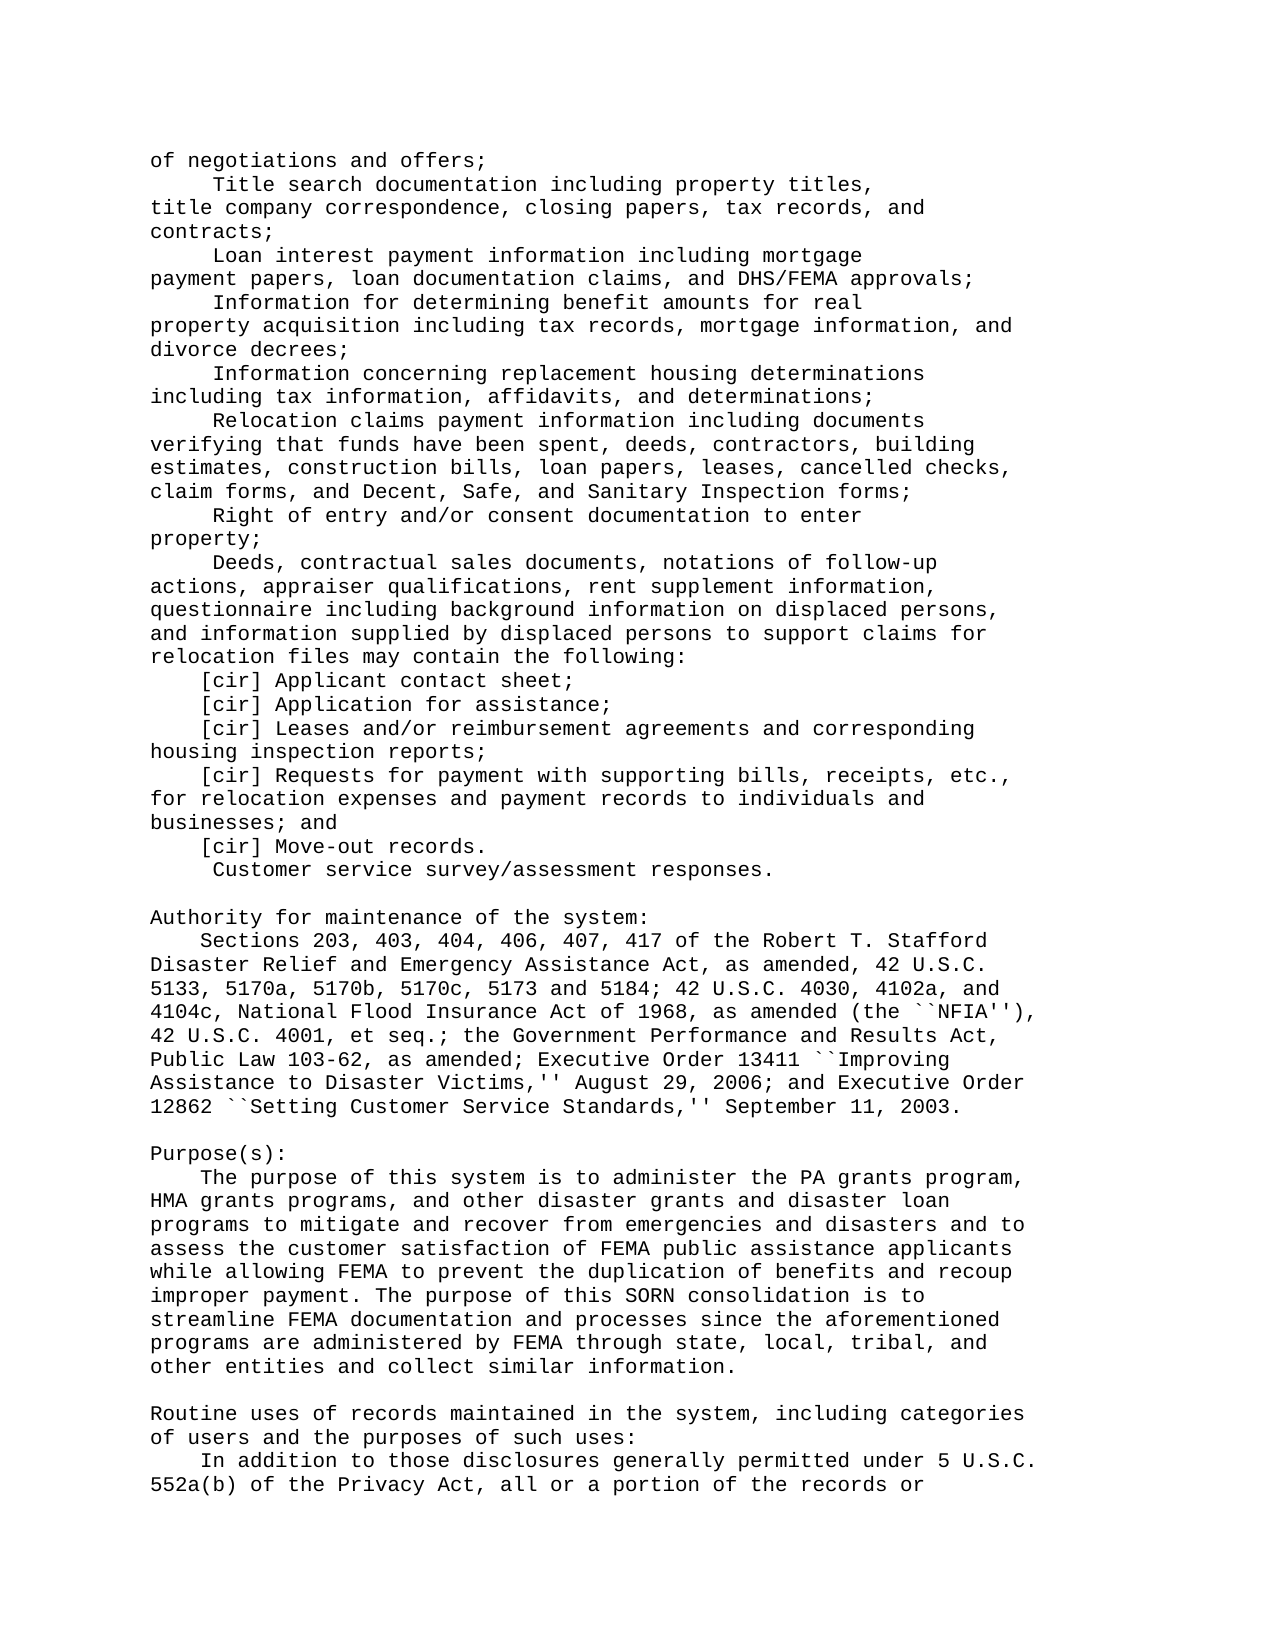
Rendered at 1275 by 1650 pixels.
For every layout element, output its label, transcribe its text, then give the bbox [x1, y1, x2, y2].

text Authority for maintenance of the system: [150, 907, 1125, 930]
text programs to mitigate and recover from emergencies and disasters and to [150, 1214, 1125, 1238]
text Information concerning replacement housing determinations [150, 363, 1125, 386]
text programs are administered by FEMA through state, local, tribal, and [150, 1332, 1125, 1356]
text housing inspection reports; [150, 741, 1125, 765]
text Information for determining benefit amounts for real [150, 292, 1125, 316]
text payment papers, loan documentation claims, and DHS/FEMA approvals; [150, 268, 1125, 292]
text 12862 ``Setting Customer Service Standards,'' September 11, 2003. [150, 1096, 1125, 1119]
text In addition to those disclosures generally permitted under 5 U.S.C. [150, 1451, 1125, 1474]
text assess the customer satisfaction of FEMA public assistance applicants [150, 1238, 1125, 1261]
text verifying that funds have been spent, deeds, contractors, building [150, 434, 1125, 457]
text Purpose(s): [150, 1143, 1125, 1167]
text property acquisition including tax records, mortgage information, and [150, 316, 1125, 339]
text estimates, construction bills, loan papers, leases, cancelled checks, [150, 457, 1125, 481]
text actions, appraiser qualifications, rent supplement information, [150, 576, 1125, 599]
text while allowing FEMA to prevent the duplication of benefits and recoup [150, 1261, 1125, 1285]
text Public Law 103-62, as amended; Executive Order 13411 ``Improving [150, 1048, 1125, 1072]
text relocation files may contain the following: [150, 647, 1125, 670]
text improper payment. The purpose of this SORN consolidation is to [150, 1285, 1125, 1309]
text streamline FEMA documentation and processes since the aforementioned [150, 1309, 1125, 1332]
text Right of entry and/or consent documentation to enter [150, 505, 1125, 528]
text divorce decrees; [150, 339, 1125, 363]
text Title search documentation including property titles, [150, 174, 1125, 197]
text Deeds, contractual sales documents, notations of follow-up [150, 552, 1125, 576]
text [cir] Application for assistance; [150, 694, 1125, 717]
text other entities and collect similar information. [150, 1356, 1125, 1379]
text including tax information, affidavits, and determinations; [150, 386, 1125, 410]
text Customer service survey/assessment responses. [150, 859, 1125, 883]
text Assistance to Disaster Victims,'' August 29, 2006; and Executive Order [150, 1072, 1125, 1096]
text HMA grants programs, and other disaster grants and disaster loan [150, 1190, 1125, 1214]
text 42 U.S.C. 4001, et seq.; the Government Performance and Results Act, [150, 1025, 1125, 1048]
text contracts; [150, 221, 1125, 244]
text property; [150, 528, 1125, 552]
text Disaster Relief and Emergency Assistance Act, as amended, 42 U.S.C. [150, 954, 1125, 978]
text The purpose of this system is to administer the PA grants program, [150, 1167, 1125, 1190]
text Routine uses of records maintained in the system, including categories [150, 1403, 1125, 1427]
text claim forms, and Decent, Safe, and Sanitary Inspection forms; [150, 481, 1125, 505]
text [cir] Leases and/or reimbursement agreements and corresponding [150, 717, 1125, 741]
text for relocation expenses and payment records to individuals and [150, 788, 1125, 812]
text Sections 203, 403, 404, 406, 407, 417 of the Robert T. Stafford [150, 930, 1125, 954]
text [cir] Requests for payment with supporting bills, receipts, etc., [150, 765, 1125, 788]
text 4104c, National Flood Insurance Act of 1968, as amended (the ``NFIA''), [150, 1001, 1125, 1025]
text questionnaire including background information on displaced persons, [150, 599, 1125, 623]
text 5133, 5170a, 5170b, 5170c, 5173 and 5184; 42 U.S.C. 4030, 4102a, and [150, 978, 1125, 1001]
text [cir] Move-out records. [150, 836, 1125, 859]
text Loan interest payment information including mortgage [150, 244, 1125, 268]
text and information supplied by displaced persons to support claims for [150, 623, 1125, 647]
text of users and the purposes of such uses: [150, 1427, 1125, 1451]
text title company correspondence, closing papers, tax records, and [150, 197, 1125, 221]
text Relocation claims payment information including documents [150, 410, 1125, 434]
text [cir] Applicant contact sheet; [150, 670, 1125, 694]
text of negotiations and offers; [150, 150, 1125, 174]
text 552a(b) of the Privacy Act, all or a portion of the records or [150, 1474, 1125, 1498]
text businesses; and [150, 812, 1125, 836]
